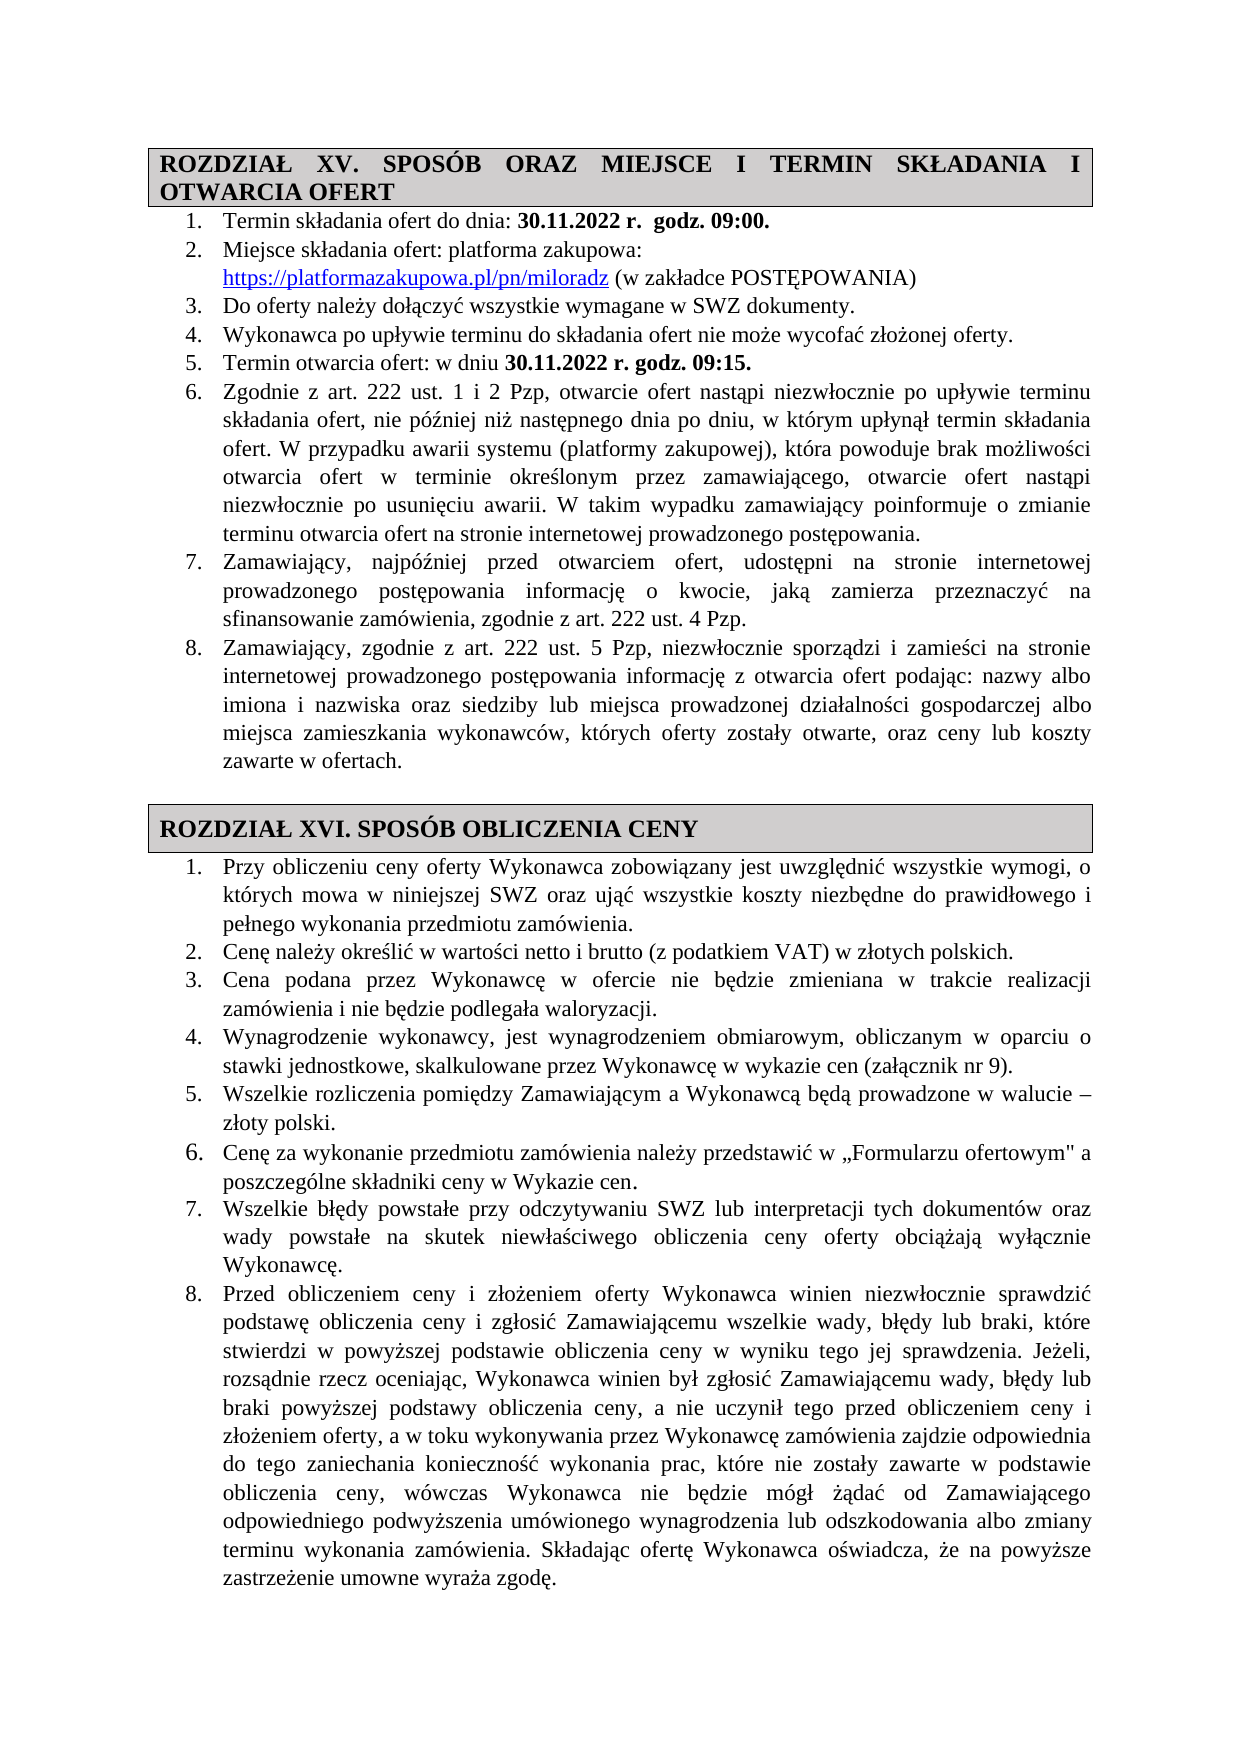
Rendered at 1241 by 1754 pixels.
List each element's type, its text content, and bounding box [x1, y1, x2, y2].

list Wszelkie błędy powstałe przy odczytywaniu SWZ lub interpretacji tych dokumentów oraz wady powstałe na skutek niewłaściwego obliczenia ceny oferty obciążają wyłącznie Wykonawcę. [185, 1194, 1093, 1278]
table_header ROZDZIAŁ XV. SPOSÓB ORAZ MIEJSCE I TERMIN SKŁADANIA I OTWARCIA OFERT [149, 149, 1092, 206]
list Miejsce składania ofert: platforma zakupowa: [185, 236, 1093, 262]
list https://platformazakupowa.pl/pn/miloradz (w zakładce POSTĘPOWANIA) [223, 264, 1093, 290]
list Cenę należy określić w wartości netto i brutto (z podatkiem VAT) w złotych polskich. [185, 938, 1093, 964]
list Wykonawca po upływie terminu do składania ofert nie może wycofać złożonej oferty. [185, 321, 1093, 347]
list Cenę za wykonanie przedmiotu zamówienia należy przedstawić w „Formularzu ofertowym" a poszczególne składniki ceny w Wykazie cen. [185, 1137, 1093, 1194]
list Zamawiający, zgodnie z art. 222 ust. 5 Pzp, niezwłocznie sporządzi i zamieści na stronie internetowej prowadzonego postępowania informację z otwarcia ofert podając: nazwy albo imiona i nazwiska oraz siedziby lub miejsca prowadzonej działalności gospodarczej albo miejsca zamieszkania wykonawców, których oferty zostały otwarte, oraz ceny lub koszty zawarte w ofertach. [185, 634, 1093, 774]
list Do oferty należy dołączyć wszystkie wymagane w SWZ dokumenty. [185, 292, 1093, 319]
list Przy obliczeniu ceny oferty Wykonawca zobowiązany jest uwzględnić wszystkie wymogi, o których mowa w niniejszej SWZ oraz ująć wszystkie koszty niezbędne do prawidłowego i pełnego wykonania przedmiotu zamówienia. [185, 853, 1093, 936]
list Zamawiający, najpóźniej przed otwarciem ofert, udostępni na stronie internetowej prowadzonego postępowania informację o kwocie, jaką zamierza przeznaczyć na sfinansowanie zamówienia, zgodnie z art. 222 ust. 4 Pzp. [185, 548, 1093, 632]
list Wynagrodzenie wykonawcy, jest wynagrodzeniem obmiarowym, obliczanym w oparciu o stawki jednostkowe, skalkulowane przez Wykonawcę w wykazie cen (załącznik nr 9). [185, 1023, 1093, 1078]
list Termin otwarcia ofert: w dniu 30.11.2022 r. godz. 09:15. [185, 349, 1093, 376]
list Przed obliczeniem ceny i złożeniem oferty Wykonawca winien niezwłocznie sprawdzić podstawę obliczenia ceny i zgłosić Zamawiającemu wszelkie wady, błędy lub braki, które stwierdzi w powyższej podstawie obliczenia ceny w wyniku tego jej sprawdzenia. Jeżeli, rozsądnie rzecz oceniając, Wykonawca winien był zgłosić Zamawiającemu wady, błędy lub braki powyższej podstawy obliczenia ceny, a nie uczynił tego przed obliczeniem ceny i złożeniem oferty, a w toku wykonywania przez Wykonawcę zamówienia zajdzie odpowiednia do tego zaniechania konieczność wykonania prac, które nie zostały zawarte w podstawie obliczenia ceny, wówczas Wykonawca nie będzie mógł żądać od Zamawiającego odpowiedniego podwyższenia umówionego wynagrodzenia lub odszkodowania albo zmiany terminu wykonania zamówienia. Składając ofertę Wykonawca oświadcza, że na powyższe zastrzeżenie umowne wyraża zgodę. [185, 1280, 1093, 1591]
list Zgodnie z art. 222 ust. 1 i 2 Pzp, otwarcie ofert nastąpi niezwłocznie po upływie terminu składania ofert, nie później niż następnego dnia po dniu, w którym upłynął termin składania ofert. W przypadku awarii systemu (platformy zakupowej), która powoduje brak możliwości otwarcia ofert w terminie określonym przez zamawiającego, otwarcie ofert nastąpi niezwłocznie po usunięciu awarii. W takim wypadku zamawiający poinformuje o zmianie terminu otwarcia ofert na stronie internetowej prowadzonego postępowania. [185, 378, 1093, 546]
list Cena podana przez Wykonawcę w ofercie nie będzie zmieniana w trakcie realizacji zamówienia i nie będzie podlegała waloryzacji. [185, 966, 1093, 1021]
list Termin składania ofert do dnia: 30.11.2022 r. godz. 09:00. [185, 207, 1093, 233]
list Wszelkie rozliczenia pomiędzy Zamawiającym a Wykonawcą będą prowadzone w walucie – złoty polski. [185, 1080, 1093, 1135]
table_header ROZDZIAŁ XVI. SPOSÓB OBLICZENIA CENY [149, 805, 1092, 852]
